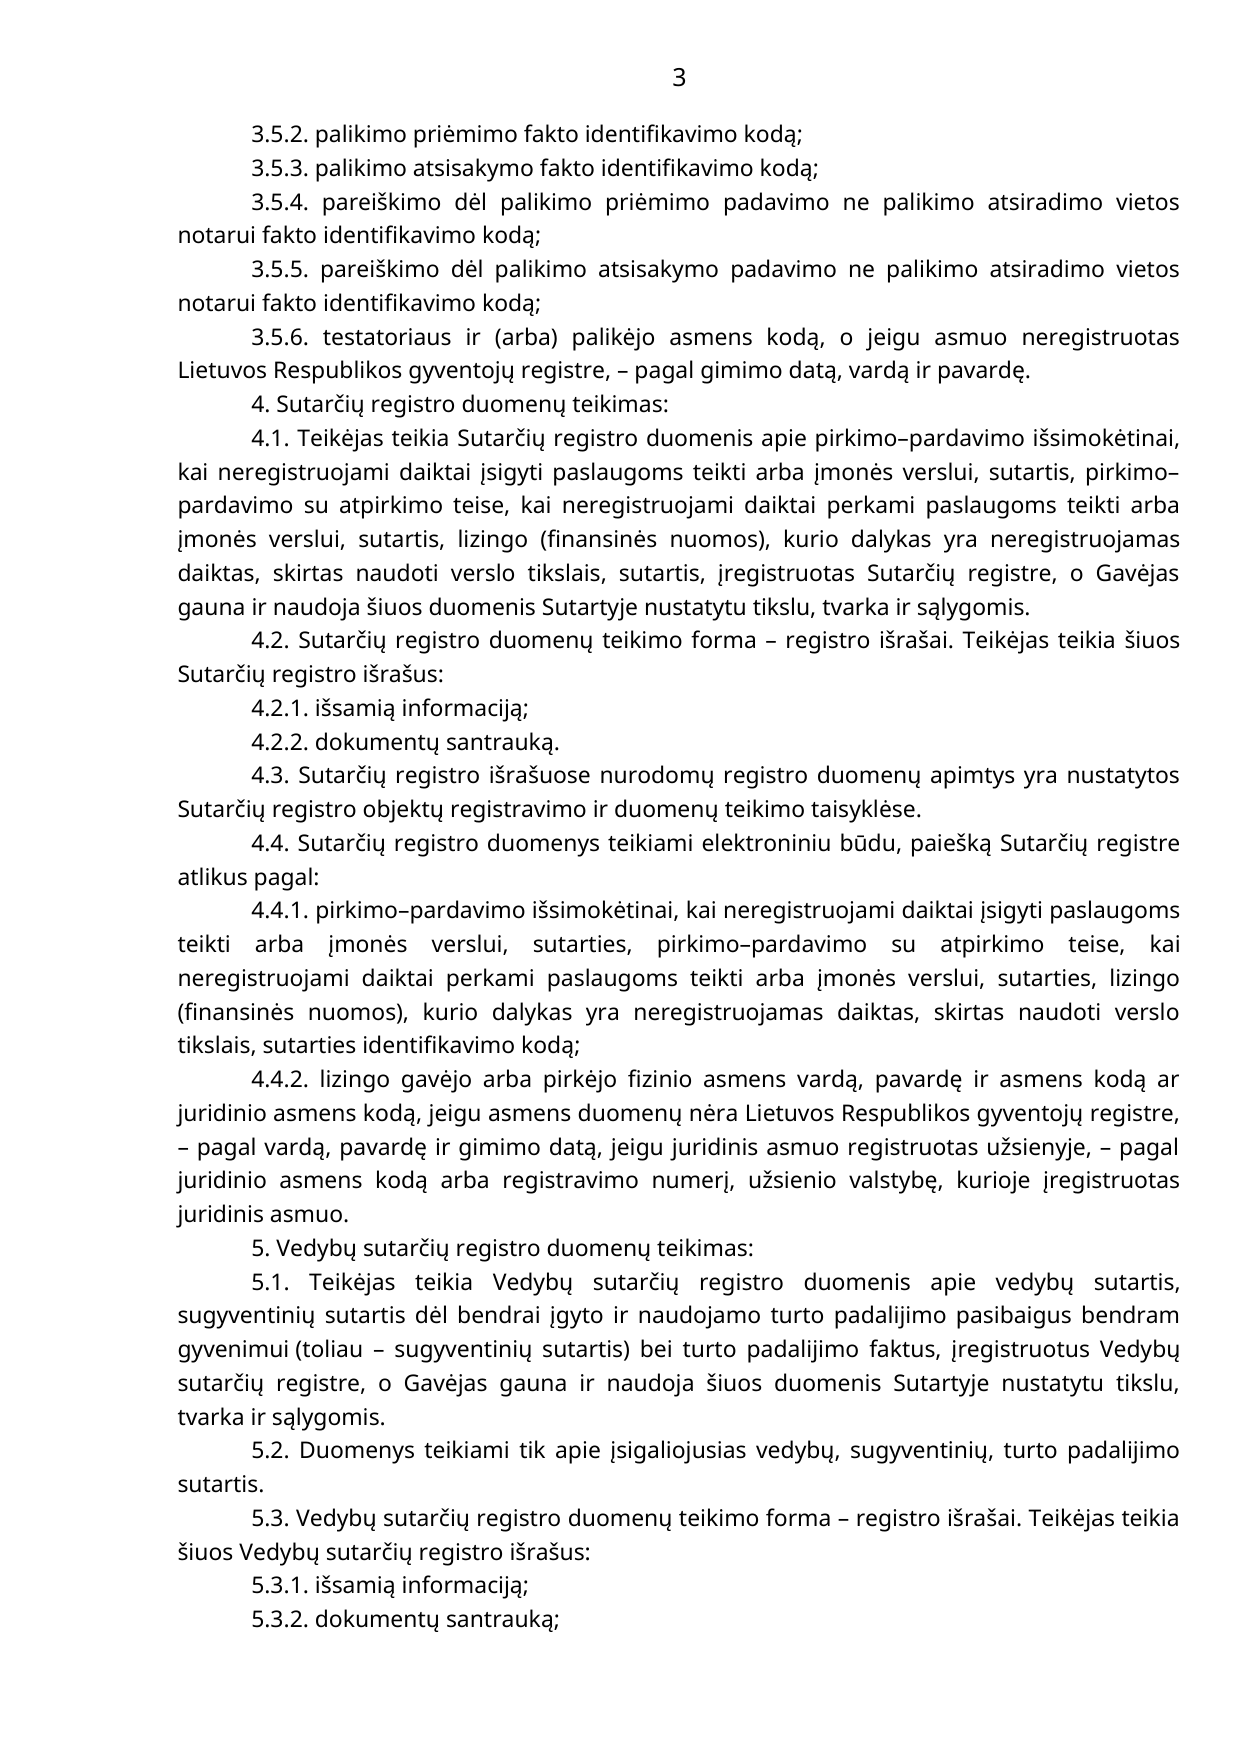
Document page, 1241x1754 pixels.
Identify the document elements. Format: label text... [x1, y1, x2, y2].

text 3.5.5. pareiškimo dėl palikimo atsisakymo padavimo ne palikimo atsiradimo vietos notarui fakto identifikavimo kodą; [177, 253, 1181, 318]
text 3.5.3. palikimo atsisakymo fakto identifikavimo kodą; [177, 152, 1181, 183]
text 3.5.2. palikimo priėmimo fakto identifikavimo kodą; [177, 118, 1181, 149]
text 5.1. Teikėjas teikia Vedybų sutarčių registro duomenis apie vedybų sutartis, sugyventinių sutartis dėl bendrai įgyto ir naudojamo turto padalijimo pasibaigus bendram gyvenimui (toliau – sugyventinių sutartis) bei turto padalijimo faktus, įregistruotus Vedybų sutarčių registre, o Gavėjas gauna ir naudoja šiuos duomenis Sutartyje nustatytu tikslu, tvarka ir sąlygomis. [177, 1266, 1181, 1432]
text 5.3. Vedybų sutarčių registro duomenų teikimo forma – registro išrašai. Teikėjas teikia šiuos Vedybų sutarčių registro išrašus: [177, 1502, 1181, 1567]
text 4.2.2. dokumentų santrauką. [177, 726, 1181, 757]
text 4.4. Sutarčių registro duomenys teikiami elektroniniu būdu, paiešką Sutarčių registre atlikus pagal: [177, 827, 1181, 892]
text 5.3.1. išsamią informaciją; [177, 1569, 1181, 1601]
text 3.5.6. testatoriaus ir (arba) palikėjo asmens kodą, o jeigu asmuo neregistruotas Lietuvos Respublikos gyventojų registre, – pagal gimimo datą, vardą ir pavardę. [177, 321, 1181, 386]
text 5.3.2. dokumentų santrauką; [177, 1603, 1181, 1634]
text 5.2. Duomenys teikiami tik apie įsigaliojusias vedybų, sugyventinių, turto padalijimo sutartis. [177, 1434, 1181, 1499]
text 4.1. Teikėjas teikia Sutarčių registro duomenis apie pirkimo–pardavimo išsimokėtinai, kai neregistruojami daiktai įsigyti paslaugoms teikti arba įmonės verslui, sutartis, pirkimo–pardavimo su atpirkimo teise, kai neregistruojami daiktai perkami paslaugoms teikti arba įmonės verslui, sutartis, lizingo (finansinės nuomos), kurio dalykas yra neregistruojamas daiktas, skirtas naudoti verslo tikslais, sutartis, įregistruotas Sutarčių registre, o Gavėjas gauna ir naudoja šiuos duomenis Sutartyje nustatytu tikslu, tvarka ir sąlygomis. [177, 422, 1181, 622]
text 4.2. Sutarčių registro duomenų teikimo forma – registro išrašai. Teikėjas teikia šiuos Sutarčių registro išrašus: [177, 624, 1181, 689]
text 4. Sutarčių registro duomenų teikimas: [177, 388, 1181, 419]
text 4.3. Sutarčių registro išrašuose nurodomų registro duomenų apimtys yra nustatytos Sutarčių registro objektų registravimo ir duomenų teikimo taisyklėse. [177, 759, 1181, 824]
text 5. Vedybų sutarčių registro duomenų teikimas: [177, 1232, 1181, 1263]
text 4.2.1. išsamią informaciją; [177, 692, 1181, 723]
text 4.4.2. lizingo gavėjo arba pirkėjo fizinio asmens vardą, pavardę ir asmens kodą ar juridinio asmens kodą, jeigu asmens duomenų nėra Lietuvos Respublikos gyventojų registre, – pagal vardą, pavardę ir gimimo datą, jeigu juridinis asmuo registruotas užsienyje, – pagal juridinio asmens kodą arba registravimo numerį, užsienio valstybę, kurioje įregistruotas juridinis asmuo. [177, 1063, 1181, 1229]
text 3.5.4. pareiškimo dėl palikimo priėmimo padavimo ne palikimo atsiradimo vietos notarui fakto identifikavimo kodą; [177, 186, 1181, 251]
text 4.4.1. pirkimo–pardavimo išsimokėtinai, kai neregistruojami daiktai įsigyti paslaugoms teikti arba įmonės verslui, sutarties, pirkimo–pardavimo su atpirkimo teise, kai neregistruojami daiktai perkami paslaugoms teikti arba įmonės verslui, sutarties, lizingo (finansinės nuomos), kurio dalykas yra neregistruojamas daiktas, skirtas naudoti verslo tikslais, sutarties identifikavimo kodą; [177, 894, 1181, 1061]
